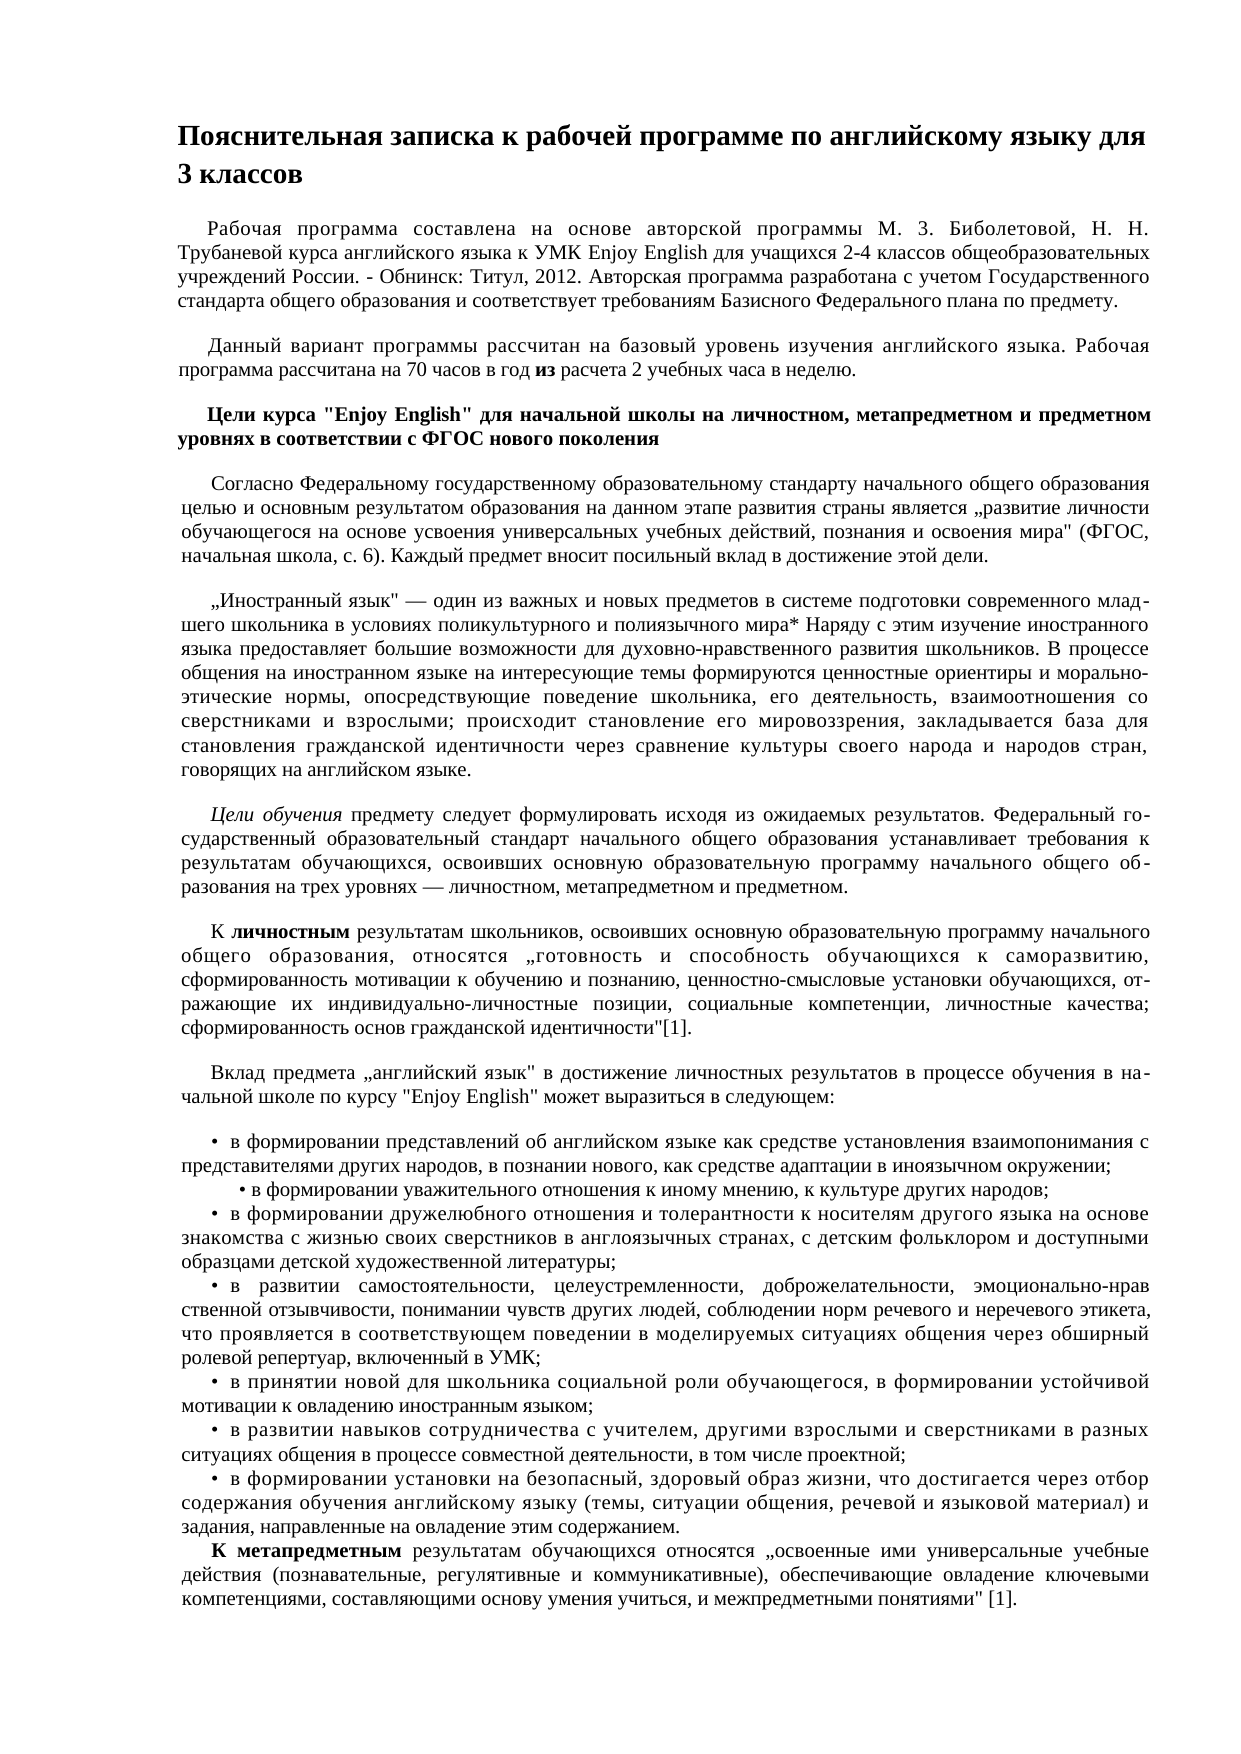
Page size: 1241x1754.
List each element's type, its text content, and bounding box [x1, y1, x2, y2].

list в формировании дружелюбного отношения и толерантности к носителям другого языка на основе знакомства с жизнью своих сверстников в англоязычных странах, с детским фольклором и доступными образцами детской художественной литературы; [181, 1201, 1152, 1273]
text К метапредметным результатам обучающихся относятся „освоенные ими универсальные учебные действия (познавательные, регулятивные и коммуникативные), обеспечивающие овладение ключевыми компетенциями, составляющими основу умения учиться, и межпредметными понятиями" [1]. [182, 1538, 1150, 1610]
list в формировании уважительного отношения к иному мнению, к культуре других народов; [209, 1177, 1152, 1201]
text Цели обучения предмету следует формулировать исходя из ожидаемых результатов. Федеральный государственный образовательный стандарт начального общего образования устанавливает требования к результатам обучающихся, освоивших основную образовательную программу начального общего образования на трех уровнях — личностном, метапредметном и предметном. [181, 801, 1150, 898]
text К личностным результатам школьников, освоивших основную образовательную программу начального общего образования, относятся „готовность и способность обучающихся к саморазвитию, сформированность мотивации к обучению и познанию, ценностно-смысловые установки обучающихся, отражающие их индивидуально-личностные позиции, социальные компетенции, личностные качества; сформированность основ гражданской идентичности"[1]. [181, 918, 1150, 1039]
text Рабочая программа составлена на основе авторской программы М. 3. Биболетовой, Н. Н. Трубаневой курса английского языка к УМК Enjoy English для учащихся 2-4 классов общеобразовательных учреждений России. - Обнинск: Титул, 2012. Авторская программа разработана с учетом Государственного стандарта общего образования и соответствует требованиям Базисного Федерального плана по предмету. [177, 216, 1151, 312]
list в формировании установки на безопасный, здоровый образ жизни, что достигается через отбор содержания обучения английскому языку (темы, ситуации общения, речевой и языковой материал) и задания, направленные на овладение этим содержанием. [181, 1466, 1152, 1538]
text Пояснительная записка к рабочей программе по английскому языку для 3 классов [177, 118, 1152, 190]
text Вклад предмета „английский язык" в достижение личностных результатов в процессе обучения в начальной школе по курсу "Enjoy English" может выразиться в следующем: [181, 1060, 1150, 1108]
text Данный вариант программы рассчитан на базовый уровень изучения английского языка. Рабочая программа рассчитана на 70 часов в год из расчета 2 учебных часа в неделю. [178, 333, 1152, 381]
text „Иностранный язык" — один из важных и новых предметов в системе подготовки современного младшего школьника в условиях поликультурного и полиязычного мира* Наряду с этим изучение иностранного языка предоставляет большие возможности для духовно-нравственного развития школьников. В процессе общения на иностранном языке на интересующие темы формируются ценностные ориентиры и морально-этические нормы, опосредствующие поведение школьника, его деятельность, взаимоотношения со сверстниками и взрослыми; происходит становление его мировоззрения, закладывается база для становления гражданской идентичности через сравнение культуры своего народа и народов стран, говорящих на английском языке. [181, 588, 1150, 781]
text Цели курса "Enjoy English" для начальной школы на личностном, метапредметном и предметном уровнях в соответствии с ФГОС нового поколения [177, 402, 1152, 450]
list в формировании представлений об английском языке как средстве установления взаимопонимания с представителями других народов, в познании нового, как средстве адаптации в иноязычном окружении; [181, 1129, 1152, 1177]
text Согласно Федеральному государственному образовательному стандарту начального общего образования целью и основным результатом образования на данном этапе развития страны является „развитие личности обучающегося на основе усвоения универсальных учебных действий, познания и освоения мира" (ФГОС, начальная школа, с. 6). Каждый предмет вносит посильный вклад в достижение этой дели. [181, 471, 1150, 567]
list в развитии самостоятельности, целеустремленности, доброжелательности, эмоционально-нрав ственной отзывчивости, понимании чувств других людей, соблюдении норм речевого и неречевого этикета, что проявляется в соответствующем поведении в моделируемых ситуациях общения через обширный ролевой репертуар, включенный в УМК; [181, 1273, 1152, 1369]
list в принятии новой для школьника социальной роли обучающегося, в формировании устойчивой мотивации к овладению иностранным языком; [181, 1369, 1152, 1417]
list в развитии навыков сотрудничества с учителем, другими взрослыми и сверстниками в разных ситуациях общения в процессе совместной деятельности, в том числе проектной; [181, 1417, 1152, 1466]
